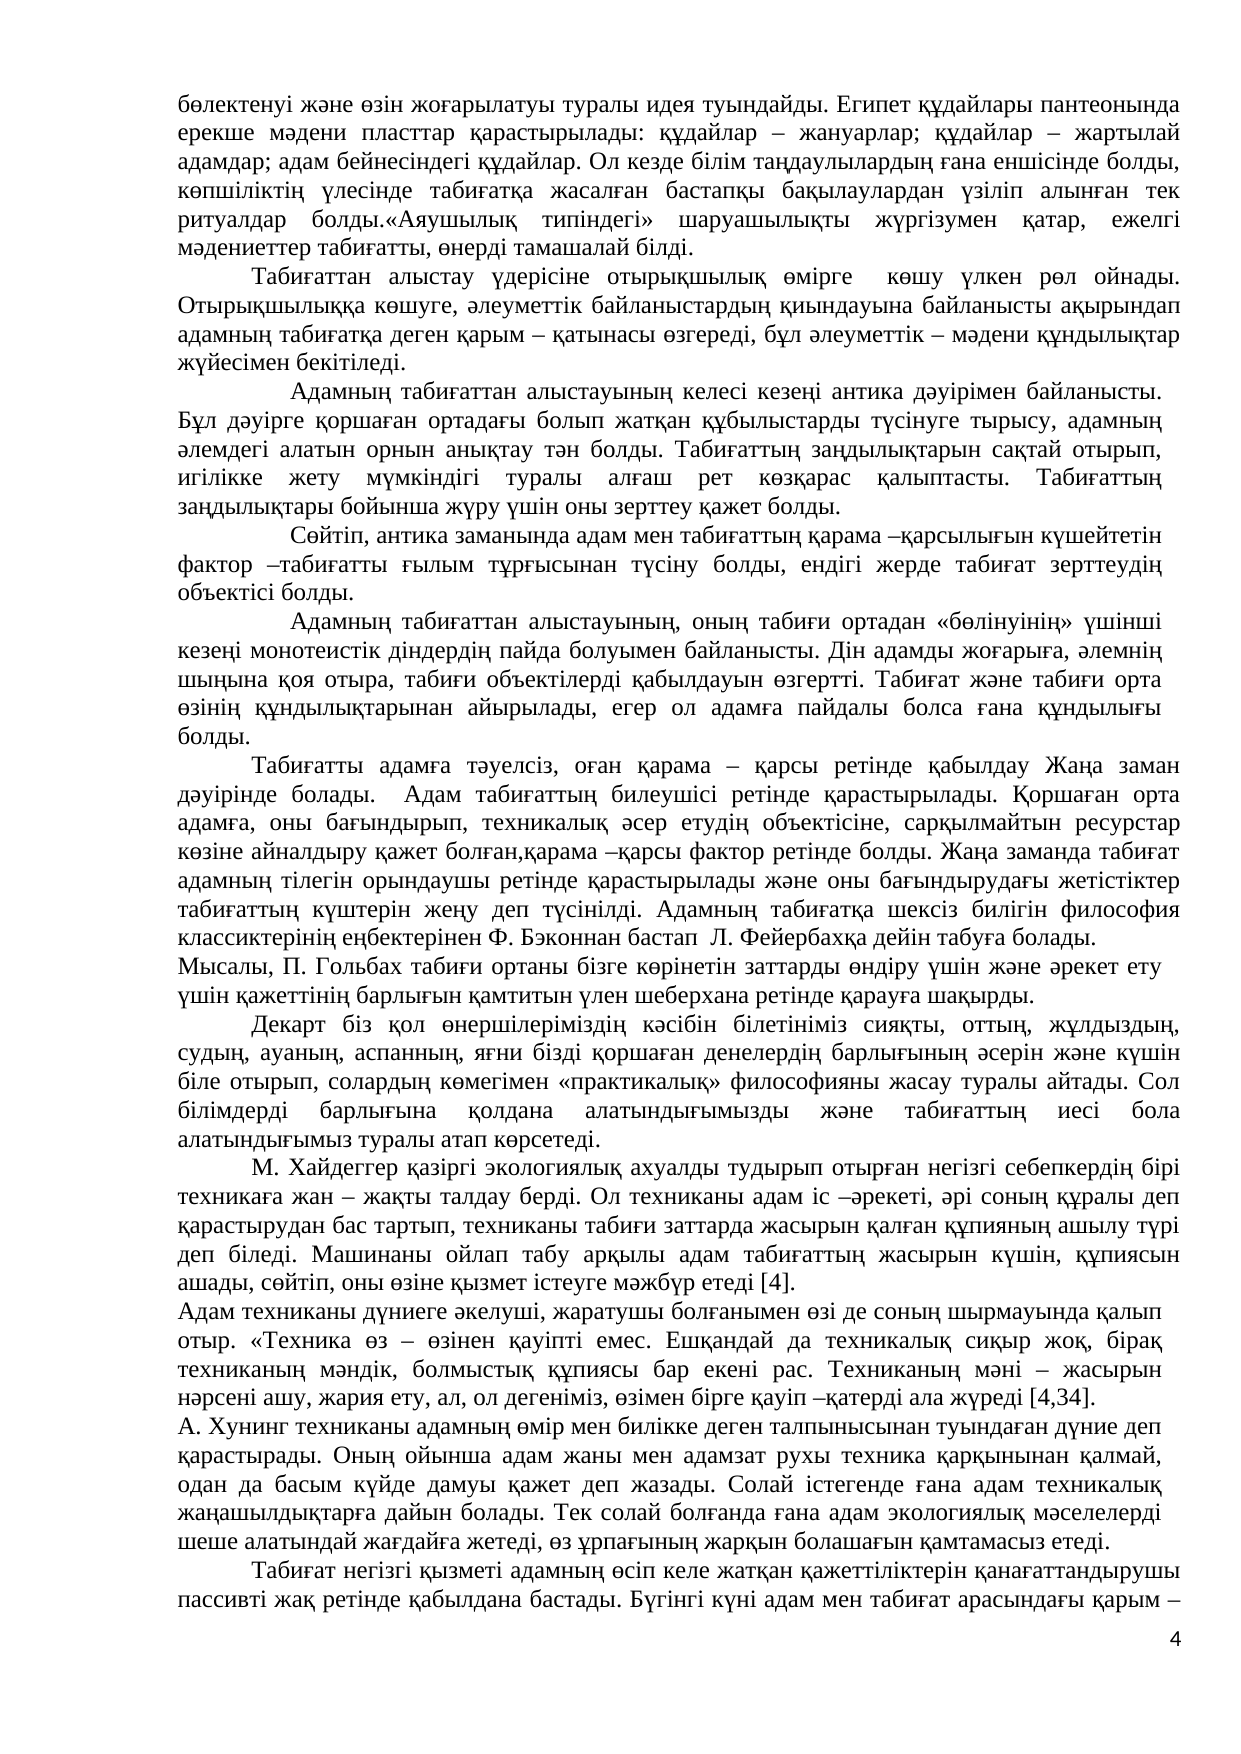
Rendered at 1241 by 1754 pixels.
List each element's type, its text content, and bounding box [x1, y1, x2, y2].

text Адам техниканы дүниеге әкелуші, жаратушы болғанымен өзі де соның шырмауында қалып отыр. «Техника өз – өзінен қауіпті емес. Ешқандай да техникалық сиқыр жоқ, бірақ техниканың мәндік, болмыстық құпиясы бар екені рас. Техниканың мәні – жасырын нәрсені ашу, жария ету, ал, ол дегеніміз, өзімен бірге қауіп –қатерді ала жүреді [4,34]. [177, 1296, 1163, 1411]
text Адамның табиғаттан алыстауының, оның табиғи ортадан «бөлінуінің» үшінші кезеңі монотеистік діндердің пайда болуымен байланысты. Дін адамды жоғарыға, әлемнің шыңына қоя отыра, табиғи объектілерді қабылдауын өзгертті. Табиғат және табиғи орта өзінің құндылықтарынан айырылады, егер ол адамға пайдалы болса ғана құндылығы болды. [177, 606, 1163, 750]
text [177, 89, 1181, 261]
text Декарт біз қол өнершілеріміздің кәсібін білетініміз сияқты, оттың, жұлдыздың, судың, ауаның, аспанның, яғни бізді қоршаған денелердің барлығының әсерін және күшін біле отырып, солардың көмегімен «практикалық» философияны жасау туралы айтады. Сол білімдерді барлығына қолдана алатындығымызды және табиғаттың иесі бола алатындығымыз туралы атап көрсетеді. [177, 1009, 1181, 1152]
text Мысалы, П. Гольбах табиғи ортаны бізге көрінетін заттарды өндіру үшін және әрекет ету үшін қажеттінің барлығын қамтитын үлен шеберхана ретінде қарауға шақырды. [177, 951, 1163, 1009]
text Табиғатты адамға тәуелсіз, оған қарама – қарсы ретінде қабылдау Жаңа заман дәуірінде болады. Адам табиғаттың билеушісі ретінде қарастырылады. Қоршаған орта адамға, оны бағындырып, техникалық әсер етудің объектісіне, сарқылмайтын ресурстар көзіне айналдыру қажет болған,қарама –қарсы фактор ретінде болды. Жаңа заманда табиғат адамның тілегін орындаушы ретінде қарастырылады және оны бағындырудағы жетістіктер табиғаттың күштерін жеңу деп түсінілді. Адамның табиғатқа шексіз билігін философия классиктерінің еңбектерінен Ф. Бэконнан бастап Л. Фейербахқа дейін табуға болады. [177, 750, 1181, 951]
text М. Хайдеггер қазіргі экологиялық ахуалды тудырып отырған негізгі себепкердің бірі техникаға жан – жақты талдау берді. Ол техниканы адам іс –әрекеті, әрі соның құралы деп қарастырудан бас тартып, техниканы табиғи заттарда жасырын қалған құпияның ашылу түрі деп біледі. Машинаны ойлап табу арқылы адам табиғаттың жасырын күшін, құпиясын ашады, сөйтіп, оны өзіне қызмет істеуге мәжбүр етеді [4]. [177, 1152, 1181, 1296]
text Сөйтіп, антика заманында адам мен табиғаттың қарама –қарсылығын күшейтетін фактор –табиғатты ғылым тұрғысынан түсіну болды, ендігі жерде табиғат зерттеудің объектісі болды. [177, 520, 1163, 606]
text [177, 1555, 1181, 1612]
text Табиғаттан алыстау үдерісіне отырықшылық өмірге көшу үлкен рөл ойнады. Отырықшылыққа көшуге, әлеуметтік байланыстардың қиындауына байланысты ақырындап адамның табиғатқа деген қарым – қатынасы өзгереді, бұл әлеуметтік – мәдени құндылықтар жүйесімен бекітіледі. [177, 261, 1181, 376]
text Адамның табиғаттан алыстауының келесі кезеңі антика дәуірімен байланысты. Бұл дәуірге қоршаған ортадағы болып жатқан құбылыстарды түсінуге тырысу, адамның әлемдегі алатын орнын анықтау тән болды. Табиғаттың заңдылықтарын сақтай отырып, игілікке жету мүмкіндігі туралы алғаш рет көзқарас қалыптасты. Табиғаттың заңдылықтары бойынша жүру үшін оны зерттеу қажет болды. [177, 376, 1163, 520]
text А. Хунинг техниканы адамның өмір мен билікке деген талпынысынан туындаған дүние деп қарастырады. Оның ойынша адам жаны мен адамзат рухы техника қарқынынан қалмай, одан да басым күйде дамуы қажет деп жазады. Солай істегенде ғана адам техникалық жаңашылдықтарға дайын болады. Тек солай болғанда ғана адам экологиялық мәселелерді шеше алатындай жағдайға жетеді, өз ұрпағының жарқын болашағын қамтамасыз етеді. [177, 1411, 1163, 1555]
